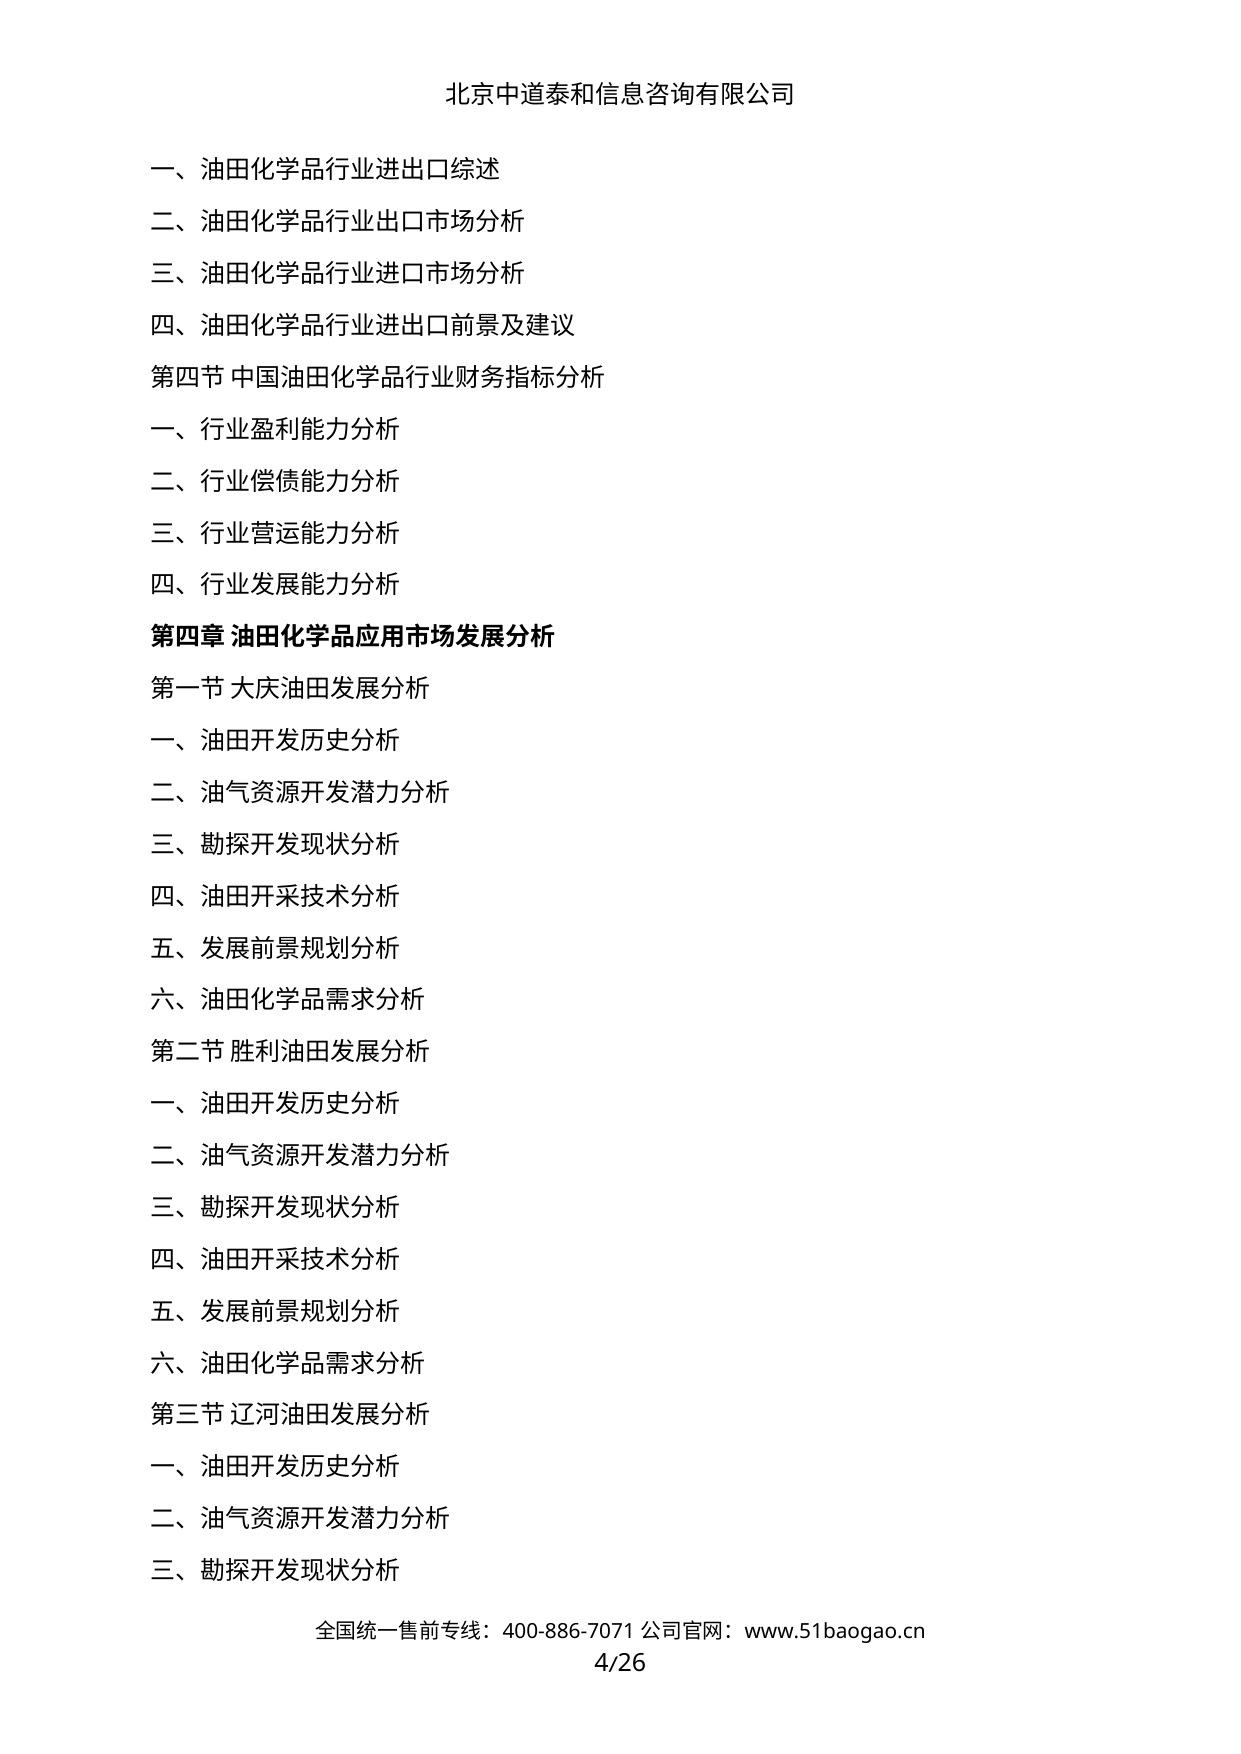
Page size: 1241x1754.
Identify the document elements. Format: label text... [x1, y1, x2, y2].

text 五、发展前景规划分析 [150, 928, 1090, 964]
text 一、油田化学品行业进出口综述 [150, 150, 1090, 186]
text 第一节 大庆油田发展分析 [150, 669, 1090, 705]
text 一、行业盈利能力分析 [150, 409, 1090, 446]
text 三、勘探开发现状分析 [150, 1187, 1090, 1224]
text 一、油田开发历史分析 [150, 1447, 1090, 1483]
text 六、油田化学品需求分析 [150, 1343, 1090, 1379]
text 五、发展前景规划分析 [150, 1291, 1090, 1327]
text 二、油气资源开发潜力分析 [150, 1136, 1090, 1172]
text 第四章 油田化学品应用市场发展分析 [150, 617, 1090, 653]
text 第二节 胜利油田发展分析 [150, 1032, 1090, 1068]
text 一、油田开发历史分析 [150, 1084, 1090, 1120]
text 一、油田开发历史分析 [150, 721, 1090, 757]
text 二、行业偿债能力分析 [150, 461, 1090, 497]
text 四、油田化学品行业进出口前景及建议 [150, 306, 1090, 342]
text 三、油田化学品行业进口市场分析 [150, 254, 1090, 290]
text 二、油田化学品行业出口市场分析 [150, 202, 1090, 238]
text 四、行业发展能力分析 [150, 565, 1090, 601]
text 四、油田开采技术分析 [150, 1239, 1090, 1276]
text 三、勘探开发现状分析 [150, 1551, 1090, 1587]
text 三、勘探开发现状分析 [150, 824, 1090, 861]
text 六、油田化学品需求分析 [150, 980, 1090, 1016]
text 三、行业营运能力分析 [150, 513, 1090, 549]
text 第四节 中国油田化学品行业财务指标分析 [150, 357, 1090, 394]
text 二、油气资源开发潜力分析 [150, 772, 1090, 809]
text 四、油田开采技术分析 [150, 876, 1090, 912]
text 第三节 辽河油田发展分析 [150, 1395, 1090, 1431]
text 二、油气资源开发潜力分析 [150, 1499, 1090, 1535]
